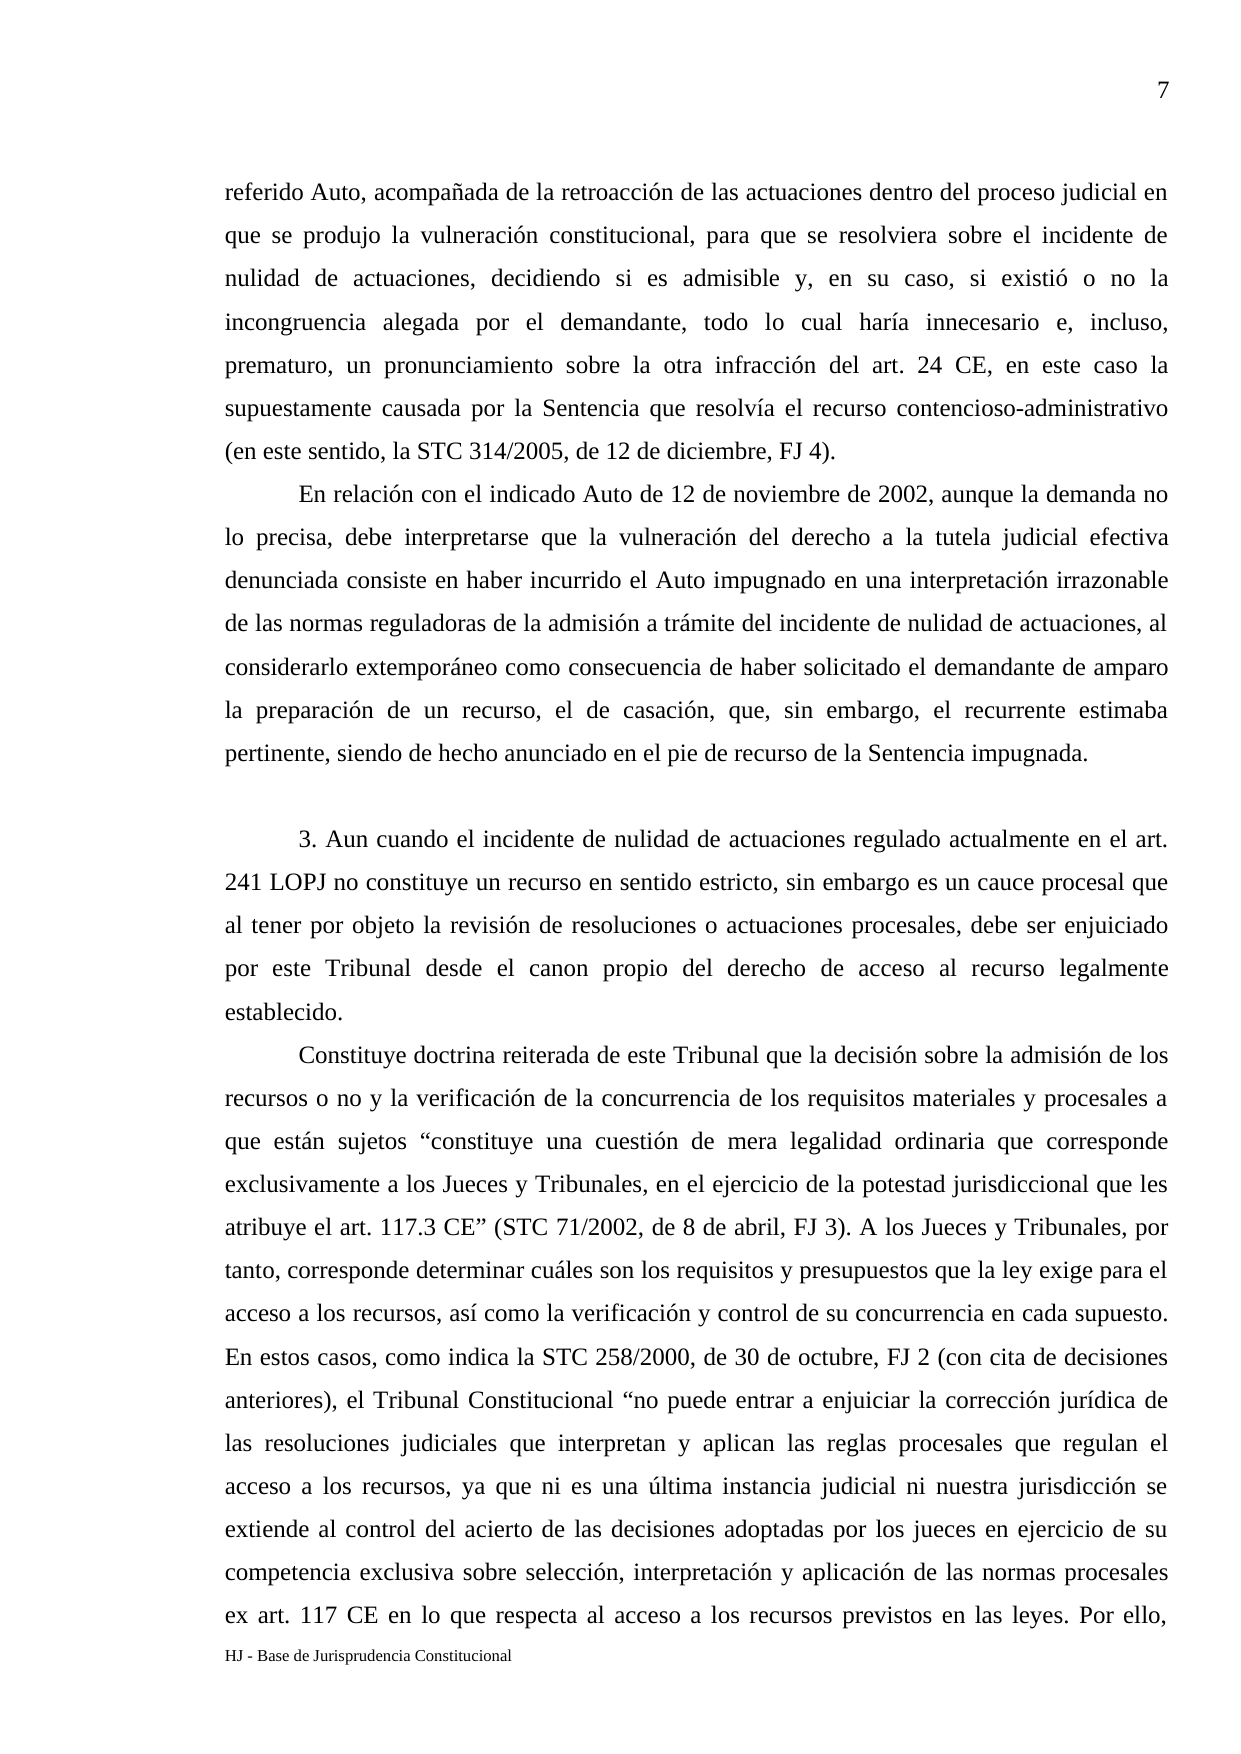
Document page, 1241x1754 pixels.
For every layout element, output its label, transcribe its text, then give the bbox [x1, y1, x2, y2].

text En relación con el indicado Auto de 12 de noviembre de 2002, aunque la demanda no lo precisa, debe interpretarse que la vulneración del derecho a la tutela judicial efectiva denunciada consiste en haber incurrido el Auto impugnado en una interpretación irrazonable de las normas reguladoras de la admisión a trámite del incidente de nulidad de actuaciones, al considerarlo extemporáneo como consecuencia de haber solicitado el demandante de amparo la preparación de un recurso, el de casación, que, sin embargo, el recurrente estimaba pertinente, siendo de hecho anunciado en el pie de recurso de la Sentencia impugnada. [224, 479, 1169, 767]
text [224, 177, 1169, 465]
text 3. Aun cuando el incidente de nulidad de actuaciones regulado actualmente en el art. 241 LOPJ no constituye un recurso en sentido estricto, sin embargo es un cauce procesal que al tener por objeto la revisión de resoluciones o actuaciones procesales, debe ser enjuiciado por este Tribunal desde el canon propio del derecho de acceso al recurso legalmente establecido. [224, 824, 1169, 1025]
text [224, 1040, 1169, 1629]
